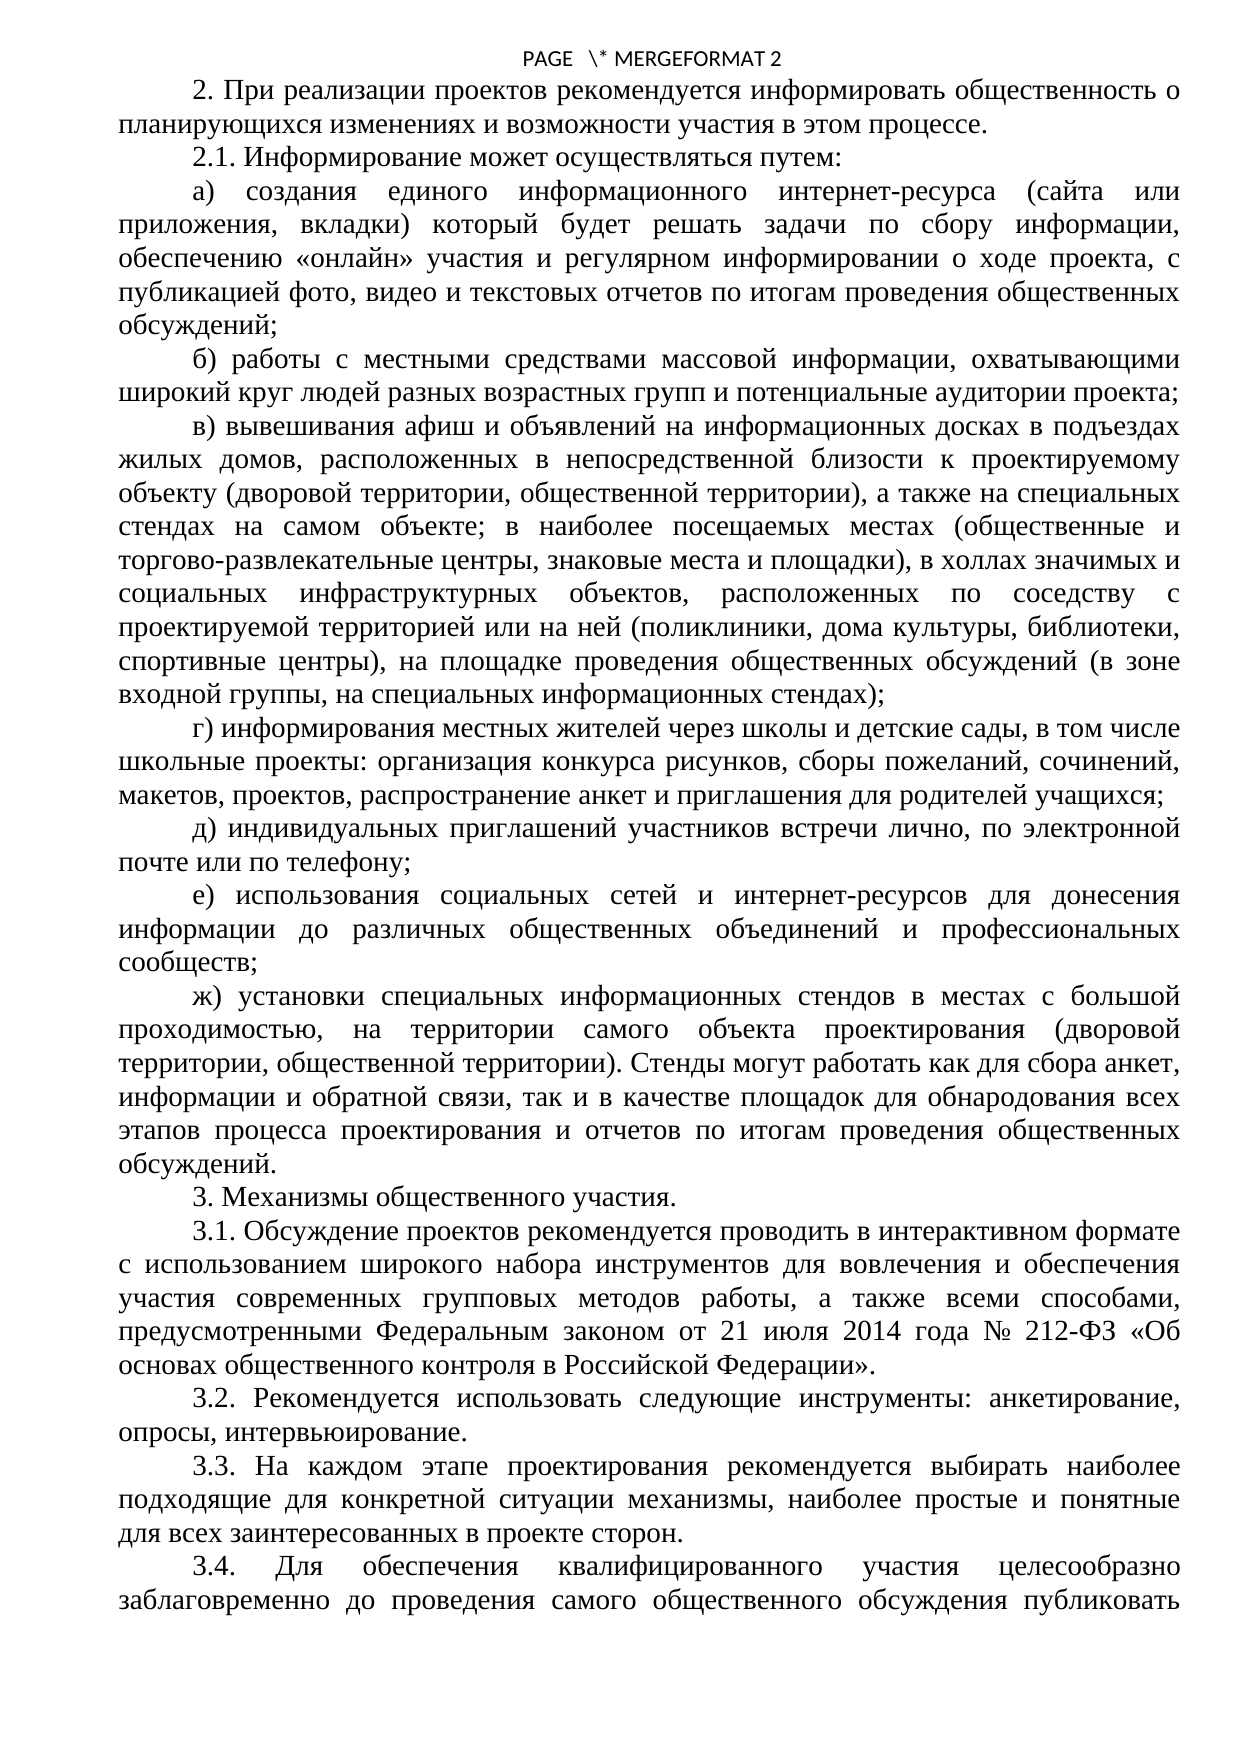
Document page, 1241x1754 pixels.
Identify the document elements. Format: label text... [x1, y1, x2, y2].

text ж) установки специальных информационных стендов в местах с большой проходимостью, на территории самого объекта проектирования (дворовой территории, общественной территории). Стенды могут работать как для сбора анкет, информации и обратной связи, так и в качестве площадок для обнародования всех этапов процесса проектирования и отчетов по итогам проведения общественных обсуждений. [118, 978, 1181, 1179]
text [118, 1548, 1181, 1615]
text 3.2. Рекомендуется использовать следующие инструменты: анкетирование, опросы, интервьюирование. [118, 1381, 1181, 1448]
text а) создания единого информационного интернет-ресурса (сайта или приложения, вкладки) который будет решать задачи по сбору информации, обеспечению «онлайн» участия и регулярном информировании о ходе проекта, с публикацией фото, видео и текстовых отчетов по итогам проведения общественных обсуждений; [118, 173, 1181, 341]
text в) вывешивания афиш и объявлений на информационных досках в подъездах жилых домов, расположенных в непосредственной близости к проектируемому объекту (дворовой территории, общественной территории), а также на специальных стендах на самом объекте; в наиболее посещаемых местах (общественные и торгово-развлекательные центры, знаковые места и площадки), в холлах значимых и социальных инфраструктурных объектов, расположенных по соседству с проектируемой территорией или на ней (поликлиники, дома культуры, библиотеки, спортивные центры), на площадке проведения общественных обсуждений (в зоне входной группы, на специальных информационных стендах); [118, 408, 1181, 710]
text 3.3. На каждом этапе проектирования рекомендуется выбирать наиболее подходящие для конкретной ситуации механизмы, наиболее простые и понятные для всех заинтересованных в проекте сторон. [118, 1448, 1181, 1548]
text д) индивидуальных приглашений участников встречи лично, по электронной почте или по телефону; [118, 810, 1181, 877]
text 2. При реализации проектов рекомендуется информировать общественность о планирующихся изменениях и возможности участия в этом процессе. [118, 72, 1181, 139]
text е) использования социальных сетей и интернет-ресурсов для донесения информации до различных общественных объединений и профессиональных сообществ; [118, 877, 1181, 978]
text 2.1. Информирование может осуществляться путем: [118, 139, 1181, 173]
text б) работы с местными средствами массовой информации, охватывающими широкий круг людей разных возрастных групп и потенциальные аудитории проекта; [118, 341, 1181, 408]
text г) информирования местных жителей через школы и детские сады, в том числе школьные проекты: организация конкурса рисунков, сборы пожеланий, сочинений, макетов, проектов, распространение анкет и приглашения для родителей учащихся; [118, 710, 1181, 810]
text 3. Механизмы общественного участия. [118, 1179, 1181, 1213]
text 3.1. Обсуждение проектов рекомендуется проводить в интерактивном формате с использованием широкого набора инструментов для вовлечения и обеспечения участия современных групповых методов работы, а также всеми способами, предусмотренными Федеральным законом от 21 июля 2014 года № 212-ФЗ «Об основах общественного контроля в Российской Федерации». [118, 1213, 1181, 1381]
